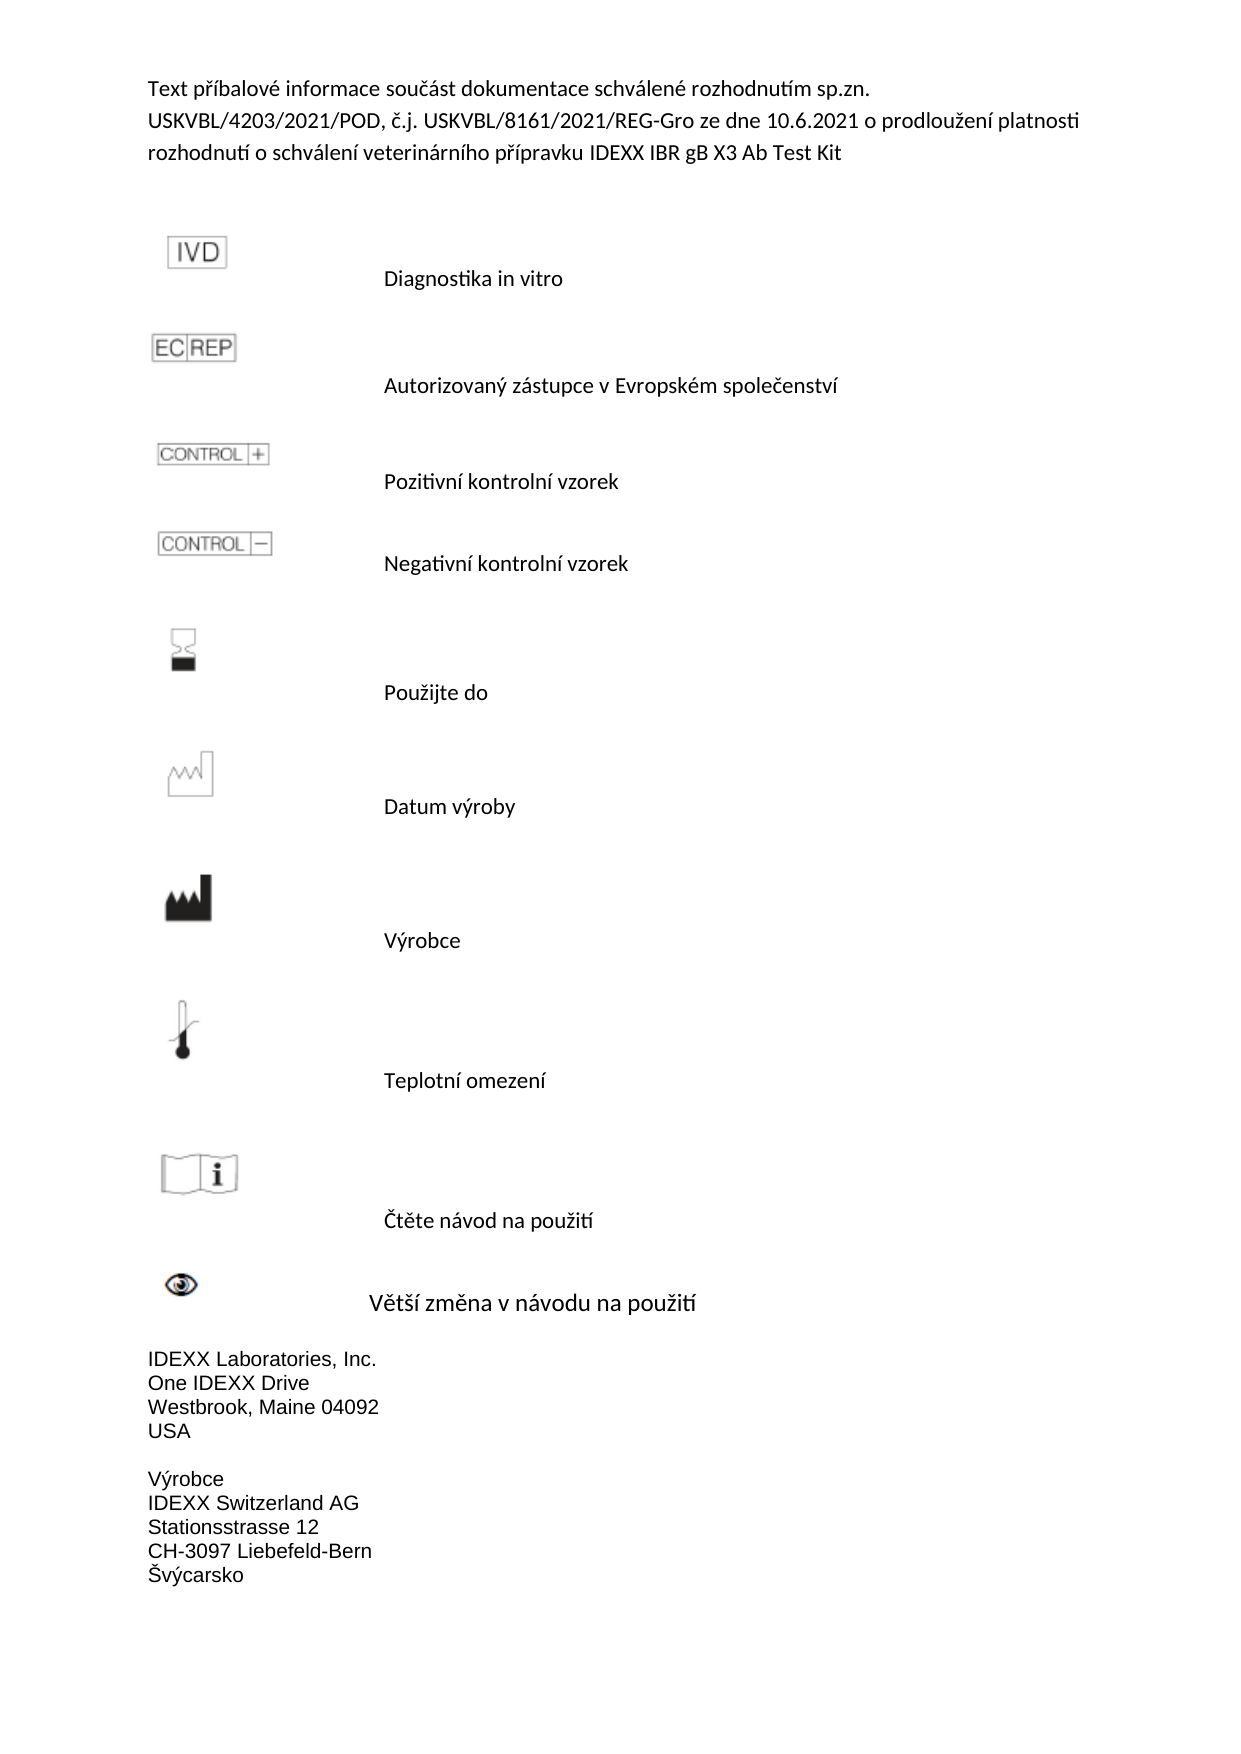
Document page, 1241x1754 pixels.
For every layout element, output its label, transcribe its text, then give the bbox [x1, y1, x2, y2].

text IDEXX Laboratories, Inc. One IDEXX Drive Westbrook, Maine 04092 USA [148, 1347, 1093, 1443]
text Negativní kontrolní vzorek [148, 523, 1093, 577]
text Výrobce [148, 848, 1093, 954]
text Teplotní omezení [148, 982, 1093, 1094]
text Švýcarsko [148, 1562, 1093, 1586]
text Diagnostika in vitro [148, 219, 1093, 292]
text Autorizovaný zástupce v Evropském společenství [148, 320, 1093, 399]
text Použijte do [148, 605, 1093, 707]
text Větší změna v návodu na použití [148, 1262, 1093, 1318]
text Stationsstrasse 12 [148, 1514, 1093, 1538]
text IDEXX Switzerland AG [148, 1491, 1093, 1514]
text Pozitivní kontrolní vzorek [148, 427, 1093, 495]
text Datum výroby [148, 734, 1093, 820]
text Výrobce [148, 1467, 1093, 1491]
text CH-3097 Liebefeld-Bern [148, 1538, 1093, 1562]
text Čtěte návod na použití [148, 1122, 1093, 1234]
